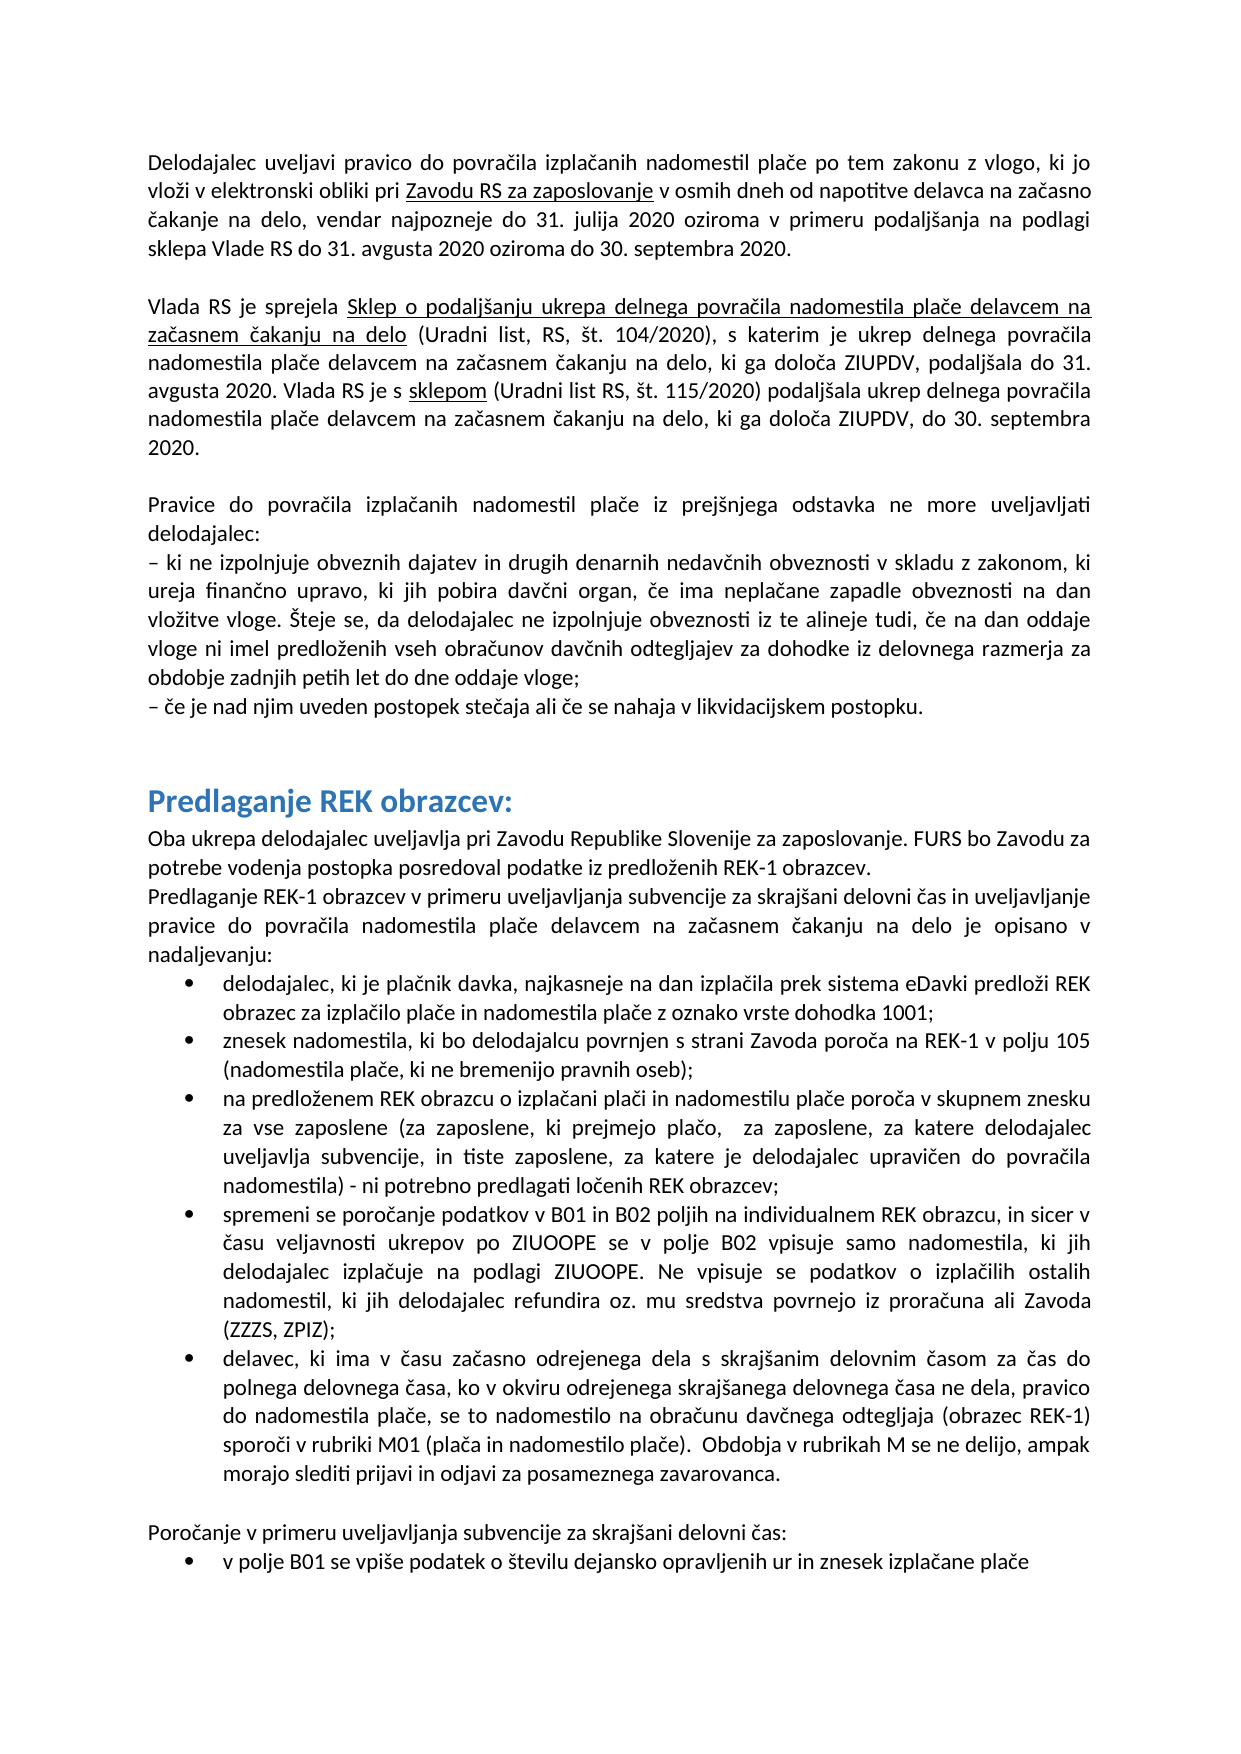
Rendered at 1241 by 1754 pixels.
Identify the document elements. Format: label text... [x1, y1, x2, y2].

list na predloženem REK obrazcu o izplačani plači in nadomestilu plače poroča v skupnem znesku za vse zaposlene (za zaposlene, ki prejmejo plačo, za zaposlene, za katere delodajalec uveljavlja subvencije, in tiste zaposlene, za katere je delodajalec upravičen do povračila nadomestila) - ni potrebno predlagati ločenih REK obrazcev; [185, 1084, 1093, 1199]
text Delodajalec uveljavi pravico do povračila izplačanih nadomestil plače po tem zakonu z vlogo, ki jo vloži v elektronski obliki pri Zavodu RS za zaposlovanje v osmih dneh od napotitve delavca na začasno čakanje na delo, vendar najpozneje do 31. julija 2020 oziroma v primeru podaljšanja na podlagi sklepa Vlade RS do 31. avgusta 2020 oziroma do 30. septembra 2020. [148, 148, 1093, 262]
list delodajalec, ki je plačnik davka, najkasneje na dan izplačila prek sistema eDavki predloži REK obrazec za izplačilo plače in nadomestila plače z oznako vrste dohodka 1001; [185, 969, 1093, 1026]
text Vlada RS je sprejela Sklep o podaljšanju ukrepa delnega povračila nadomestila plače delavcem na začasnem čakanju na delo (Uradni list, RS, št. 104/2020), s katerim je ukrep delnega povračila nadomestila plače delavcem na začasnem čakanju na delo, ki ga določa ZIUPDV, podaljšala do 31. avgusta 2020. Vlada RS je s sklepom (Uradni list RS, št. 115/2020) podaljšala ukrep delnega povračila nadomestila plače delavcem na začasnem čakanju na delo, ki ga določa ZIUPDV, do 30. septembra 2020. [148, 292, 1093, 461]
list spremeni se poročanje podatkov v B01 in B02 poljih na individualnem REK obrazcu, in sicer v času veljavnosti ukrepov po ZIUOOPE se v polje B02 vpisuje samo nadomestila, ki jih delodajalec izplačuje na podlagi ZIUOOPE. Ne vpisuje se podatkov o izplačilih ostalih nadomestil, ki jih delodajalec refundira oz. mu sredstva povrnejo iz proračuna ali Zavoda (ZZZS, ZPIZ); [185, 1200, 1093, 1343]
list znesek nadomestila, ki bo delodajalcu povrnjen s strani Zavoda poroča na REK-1 v polju 105 (nadomestila plače, ki ne bremenijo pravnih oseb); [185, 1027, 1093, 1083]
text – ki ne izpolnjuje obveznih dajatev in drugih denarnih nedavčnih obveznosti v skladu z zakonom, ki ureja finančno upravo, ki jih pobira davčni organ, če ima neplačane zapadle obveznosti na dan vložitve vloge. Šteje se, da delodajalec ne izpolnjuje obveznosti iz te alineje tudi, če na dan oddaje vloge ni imel predloženih vseh obračunov davčnih odtegljajev za dohodke iz delovnega razmerja za obdobje zadnjih petih let do dne oddaje vloge; [148, 548, 1093, 691]
text Poročanje v primeru uveljavljanja subvencije za skrajšani delovni čas: [148, 1518, 1093, 1546]
list delavec, ki ima v času začasno odrejenega dela s skrajšanim delovnim časom za čas do polnega delovnega časa, ko v okviru odrejenega skrajšanega delovnega časa ne dela, pravico do nadomestila plače, se to nadomestilo na obračunu davčnega odtegljaja (obrazec REK-1) sporoči v rubriki M01 (plača in nadomestilo plače). Obdobja v rubrikah M se ne delijo, ampak morajo slediti prijavi in odjavi za posameznega zavarovanca. [185, 1344, 1093, 1487]
text Predlaganje REK-1 obrazcev v primeru uveljavljanja subvencije za skrajšani delovni čas in uveljavljanje pravice do povračila nadomestila plače delavcem na začasnem čakanju na delo je opisano v nadaljevanju: [148, 882, 1093, 968]
text Oba ukrepa delodajalec uveljavlja pri Zavodu Republike Slovenije za zaposlovanje. FURS bo Zavodu za potrebe vodenja postopka posredoval podatke iz predloženih REK-1 obrazcev. [148, 824, 1093, 881]
text Pravice do povračila izplačanih nadomestil plače iz prejšnjega odstavka ne more uveljavljati delodajalec: [148, 490, 1093, 547]
text – če je nad njim uveden postopek stečaja ali če se nahaja v likvidacijskem postopku. [148, 692, 1093, 720]
list v polje B01 se vpiše podatek o številu dejansko opravljenih ur in znesek izplačane plače [185, 1547, 1093, 1575]
subtitle Predlaganje REK obrazcev: [148, 780, 1093, 821]
